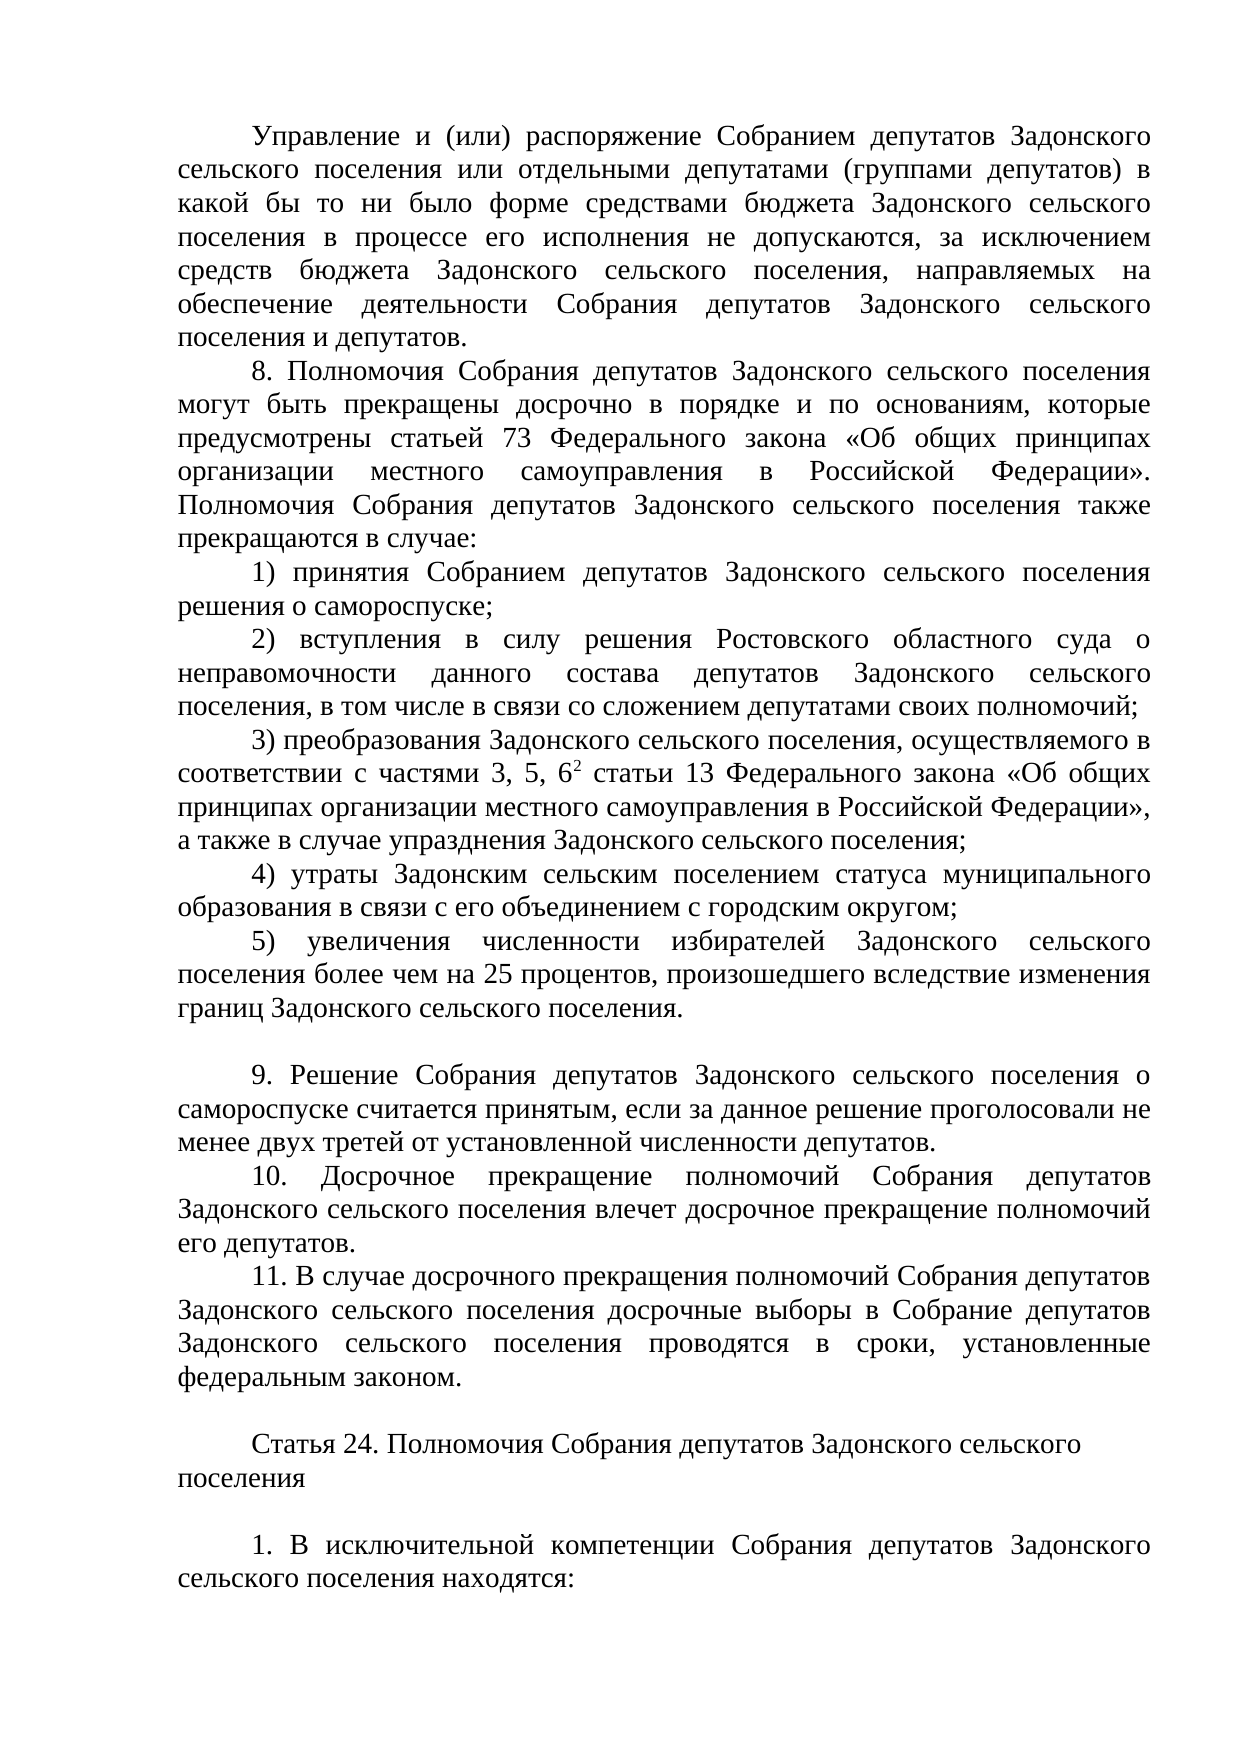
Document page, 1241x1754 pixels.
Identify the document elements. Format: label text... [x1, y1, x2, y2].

text 3) преобразования Задонского сельского поселения, осуществляемого в соответствии с частями 3, 5, 62 статьи 13 Федерального закона «Об общих принципах организации местного самоуправления в Российской Федерации», а также в случае упразднения Задонского сельского поселения; [177, 722, 1152, 856]
text Управление и (или) распоряжение Собранием депутатов Задонского сельского поселения или отдельными депутатами (группами депутатов) в какой бы то ни было форме средствами бюджета Задонского сельского поселения в процессе его исполнения не допускаются, за исключением средств бюджета Задонского сельского поселения, направляемых на обеспечение деятельности Собрания депутатов Задонского сельского поселения и депутатов. [177, 118, 1152, 353]
text 1) принятия Собранием депутатов Задонского сельского поселения решения о самороспуске; [177, 554, 1152, 621]
text 9. Решение Собрания депутатов Задонского сельского поселения о самороспуске считается принятым, если за данное решение проголосовали не менее двух третей от установленной численности депутатов. [177, 1057, 1152, 1158]
text 8. Полномочия Собрания депутатов Задонского сельского поселения могут быть прекращены досрочно в порядке и по основаниям, которые предусмотрены статьей 73 Федерального закона «Об общих принципах организации местного самоуправления в Российской Федерации». Полномочия Собрания депутатов Задонского сельского поселения также прекращаются в случае: [177, 353, 1152, 554]
text Статья 24. Полномочия Собрания депутатов Задонского сельского поселения [177, 1426, 1152, 1493]
text 10. Досрочное прекращение полномочий Собрания депутатов Задонского сельского поселения влечет досрочное прекращение полномочий его депутатов. [177, 1158, 1152, 1258]
text 4) утраты Задонским сельским поселением статуса муниципального образования в связи с его объединением с городским округом; [177, 856, 1152, 923]
text 5) увеличения численности избирателей Задонского сельского поселения более чем на 25 процентов, произошедшего вследствие изменения границ Задонского сельского поселения. [177, 923, 1152, 1024]
text 1. В исключительной компетенции Собрания депутатов Задонского сельского поселения находятся: [177, 1527, 1152, 1594]
text 11. В случае досрочного прекращения полномочий Собрания депутатов Задонского сельского поселения досрочные выборы в Собрание депутатов Задонского сельского поселения проводятся в сроки, установленные федеральным законом. [177, 1258, 1152, 1393]
text 2) вступления в силу решения Ростовского областного суда о неправомочности данного состава депутатов Задонского сельского поселения, в том числе в связи со сложением депутатами своих полномочий; [177, 621, 1152, 722]
